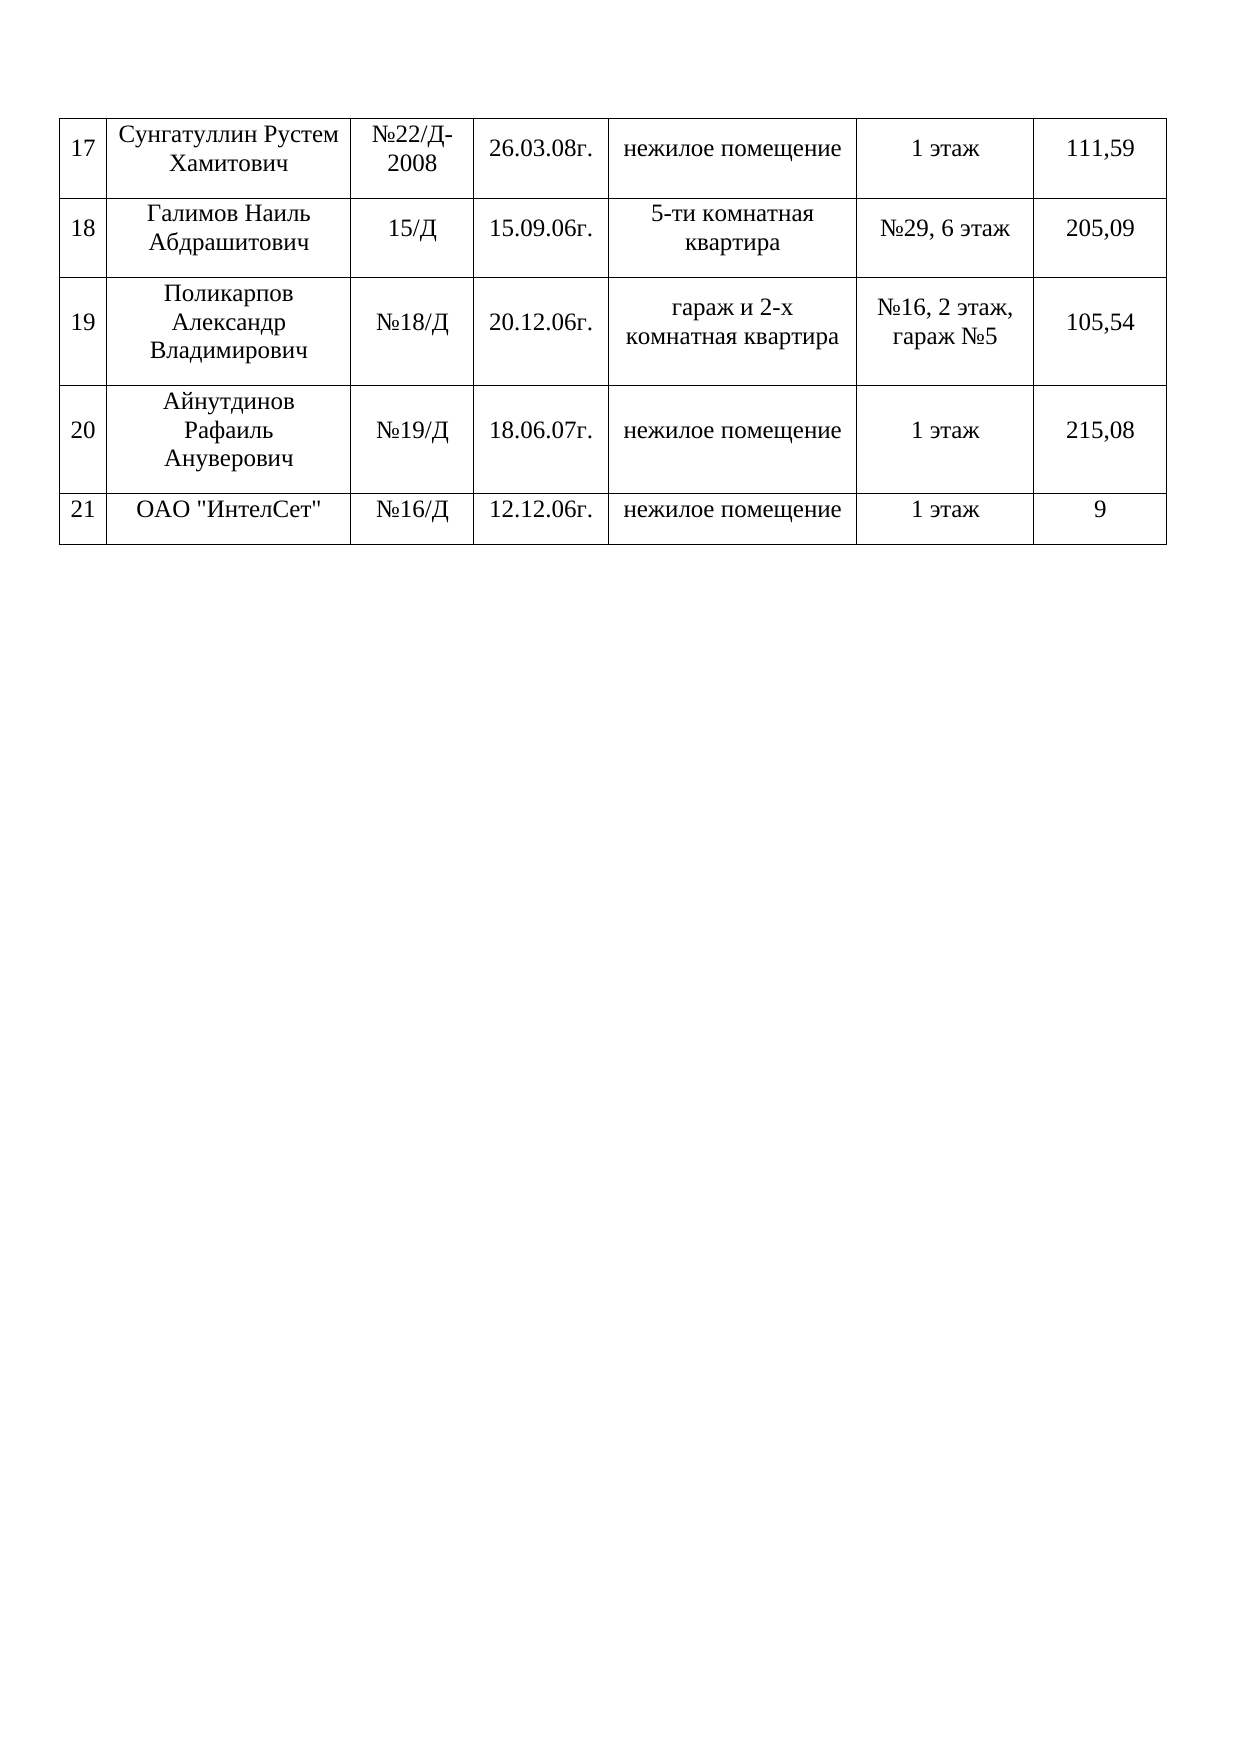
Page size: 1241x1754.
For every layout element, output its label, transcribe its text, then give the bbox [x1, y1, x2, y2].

table_cell 18.06.07г. [474, 386, 608, 493]
table_cell 111,59 [1034, 119, 1166, 197]
table_cell 15/Д [351, 199, 473, 277]
table_cell №18/Д [351, 278, 473, 385]
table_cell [107, 119, 350, 197]
table_cell 9 [1034, 494, 1166, 544]
table_cell №29, 6 этаж [857, 199, 1033, 277]
table_cell 20.12.06г. [474, 278, 608, 385]
table_cell 19 [60, 278, 106, 385]
table_cell 15.09.06г. [474, 199, 608, 277]
table_cell 205,09 [1034, 199, 1166, 277]
table_cell нежилое помещение [609, 119, 856, 197]
table_cell нежилое помещение [609, 386, 856, 493]
table_cell Поликарпов Александр Владимирович [107, 278, 350, 385]
table_cell №22/Д-2008 [351, 119, 473, 197]
table_cell 21 [60, 494, 106, 544]
table_cell №19/Д [351, 386, 473, 493]
table_cell №16, 2 этаж, гараж №5 [857, 278, 1033, 385]
table_cell 105,54 [1034, 278, 1166, 385]
table_cell 1 этаж [857, 494, 1033, 544]
table_cell Галимов Наиль Абдрашитович [107, 199, 350, 277]
table_cell нежилое помещение [609, 494, 856, 544]
table_cell Айнутдинов Рафаиль Ануверович [107, 386, 350, 493]
table_cell 26.03.08г. [474, 119, 608, 197]
table_cell гараж и 2-х комнатная квартира [609, 278, 856, 385]
table_cell 5-ти комнатная квартира [609, 199, 856, 277]
table_cell 1 этаж [857, 119, 1033, 197]
table_cell 17 [60, 119, 106, 197]
table_cell 1 этаж [857, 386, 1033, 493]
table_cell 18 [60, 199, 106, 277]
table_cell 20 [60, 386, 106, 493]
table_cell ОАО "ИнтелСет" [107, 494, 350, 544]
table_cell 215,08 [1034, 386, 1166, 493]
table_cell №16/Д [351, 494, 473, 544]
table_cell 12.12.06г. [474, 494, 608, 544]
